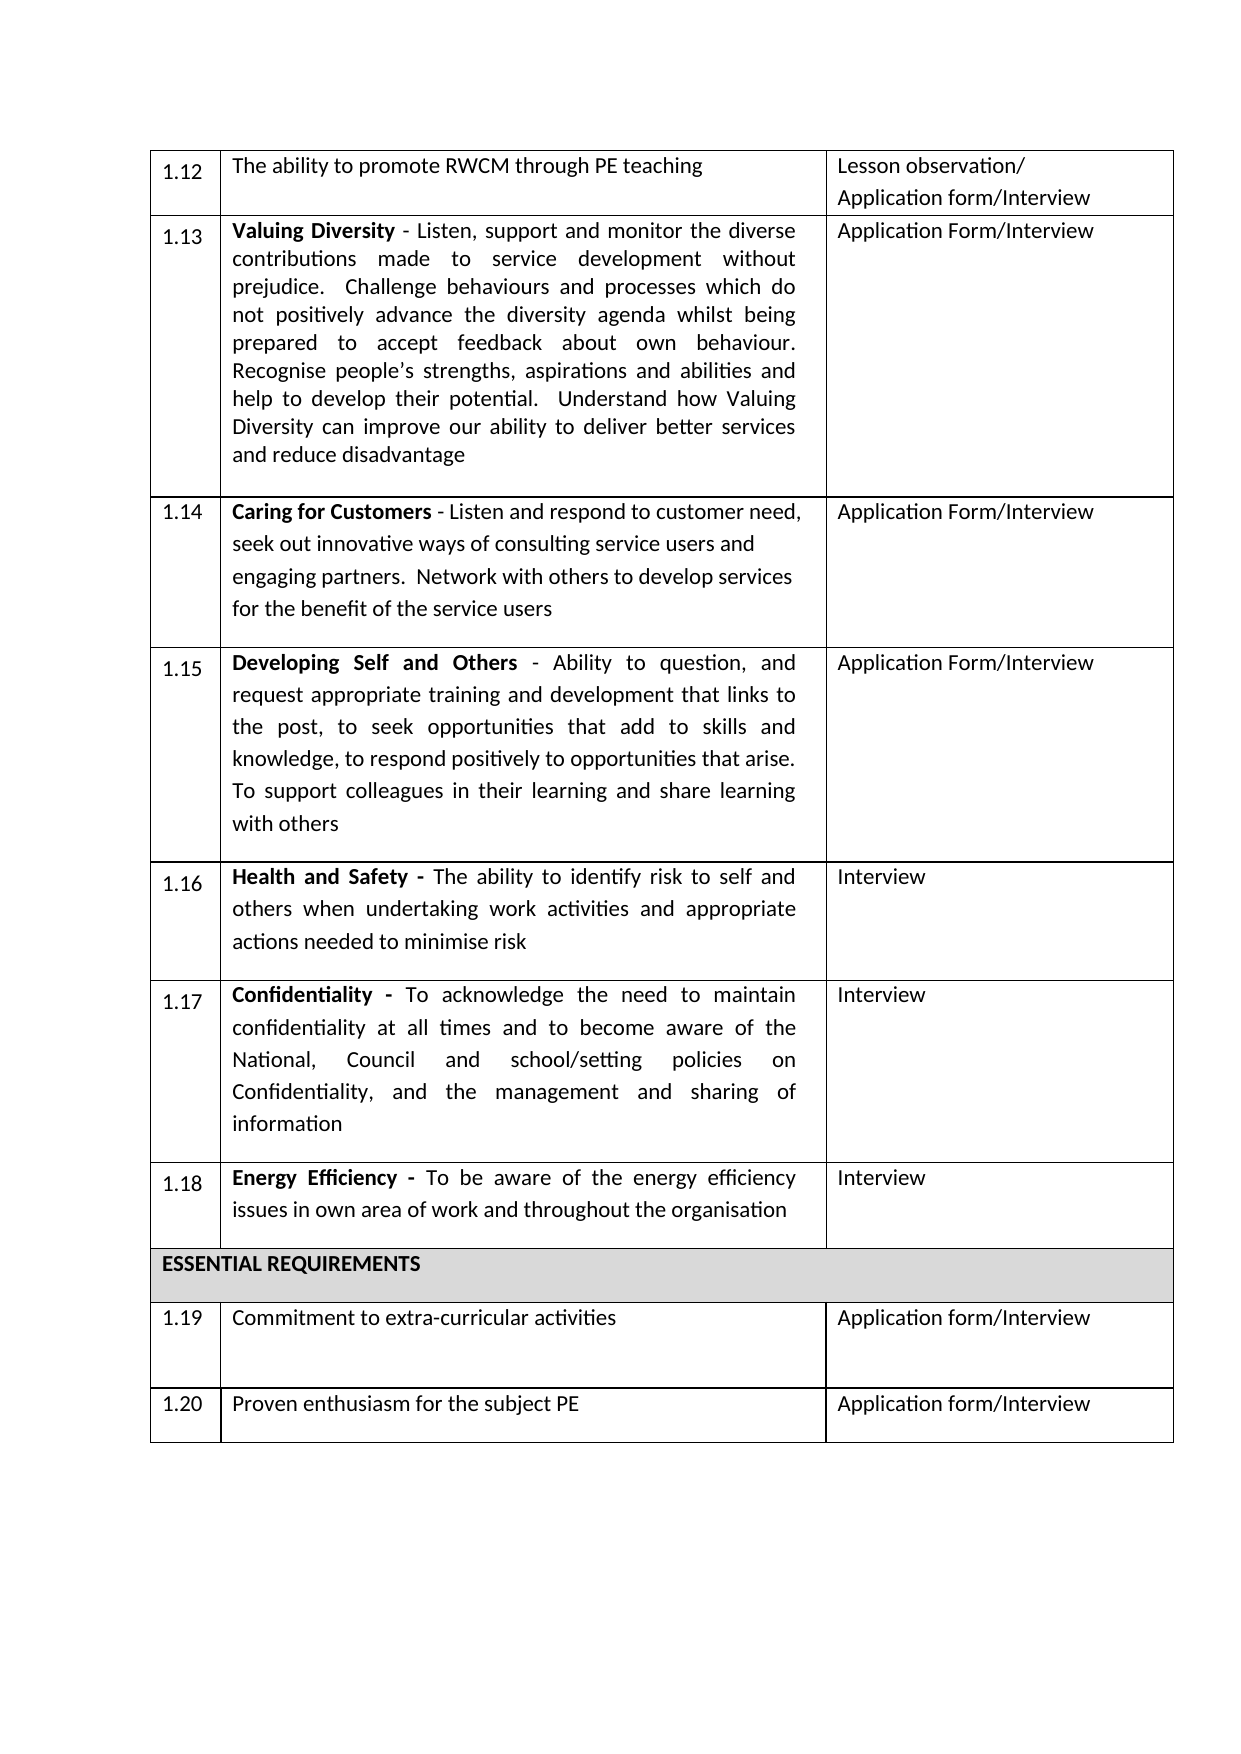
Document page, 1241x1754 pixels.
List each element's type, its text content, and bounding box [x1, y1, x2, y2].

table_cell Interview [827, 981, 1173, 1162]
table_cell Application Form/Interview [827, 216, 1173, 496]
table_cell 1.17 [151, 981, 220, 1162]
table_cell Interview [827, 1163, 1173, 1248]
table_cell Caring for Customers - Listen and respond to customer need, seek out innovative ways of consulting service users and engaging partners. Network with others to develop services for the benefit of the service users [221, 498, 826, 647]
table_cell 1.18 [151, 1163, 220, 1248]
table_cell 1.16 [151, 863, 220, 979]
table_cell Lesson observation/ Application form/Interview [827, 151, 1173, 215]
table_cell Commitment to extra-curricular activities [221, 1303, 825, 1387]
table_cell Application form/Interview [827, 1303, 1173, 1387]
table_cell Developing Self and Others - Ability to question, and request appropriate training and development that links to the post, to seek opportunities that add to skills and knowledge, to respond positively to opportunities that arise. To support colleagues in their learning and share learning with others [221, 648, 826, 861]
table_cell Health and Safety - The ability to identify risk to self and others when undertaking work activities and appropriate actions needed to minimise risk [221, 863, 826, 979]
table_cell Confidentiality - To acknowledge the need to maintain confidentiality at all times and to become aware of the National, Council and school/setting policies on Confidentiality, and the management and sharing of information [221, 981, 826, 1162]
table_cell ESSENTIAL REQUIREMENTS [151, 1249, 1173, 1302]
table_cell Proven enthusiasm for the subject PE [222, 1389, 825, 1442]
table_cell Interview [827, 863, 1173, 979]
table_cell Energy Efficiency - To be aware of the energy efficiency issues in own area of work and throughout the organisation [221, 1163, 826, 1248]
table_cell 1.13 [151, 216, 220, 496]
table_cell 1.15 [151, 648, 220, 861]
table_cell Valuing Diversity - Listen, support and monitor the diverse contributions made to service development without prejudice. Challenge behaviours and processes which do not positively advance the diversity agenda whilst being prepared to accept feedback about own behaviour. Recognise people’s strengths, aspirations and abilities and help to develop their potential. Understand how Valuing Diversity can improve our ability to deliver better services and reduce disadvantage [221, 216, 826, 496]
table_cell The ability to promote RWCM through PE teaching [221, 151, 826, 215]
table_cell 1.14 [151, 498, 220, 647]
table_cell 1.20 [151, 1389, 220, 1442]
table_cell Application Form/Interview [827, 648, 1173, 861]
table_cell Application Form/Interview [827, 498, 1173, 647]
table_cell 1.12 [151, 151, 220, 215]
table_cell Application form/Interview [827, 1389, 1173, 1442]
table_cell 1.19 [151, 1303, 220, 1387]
